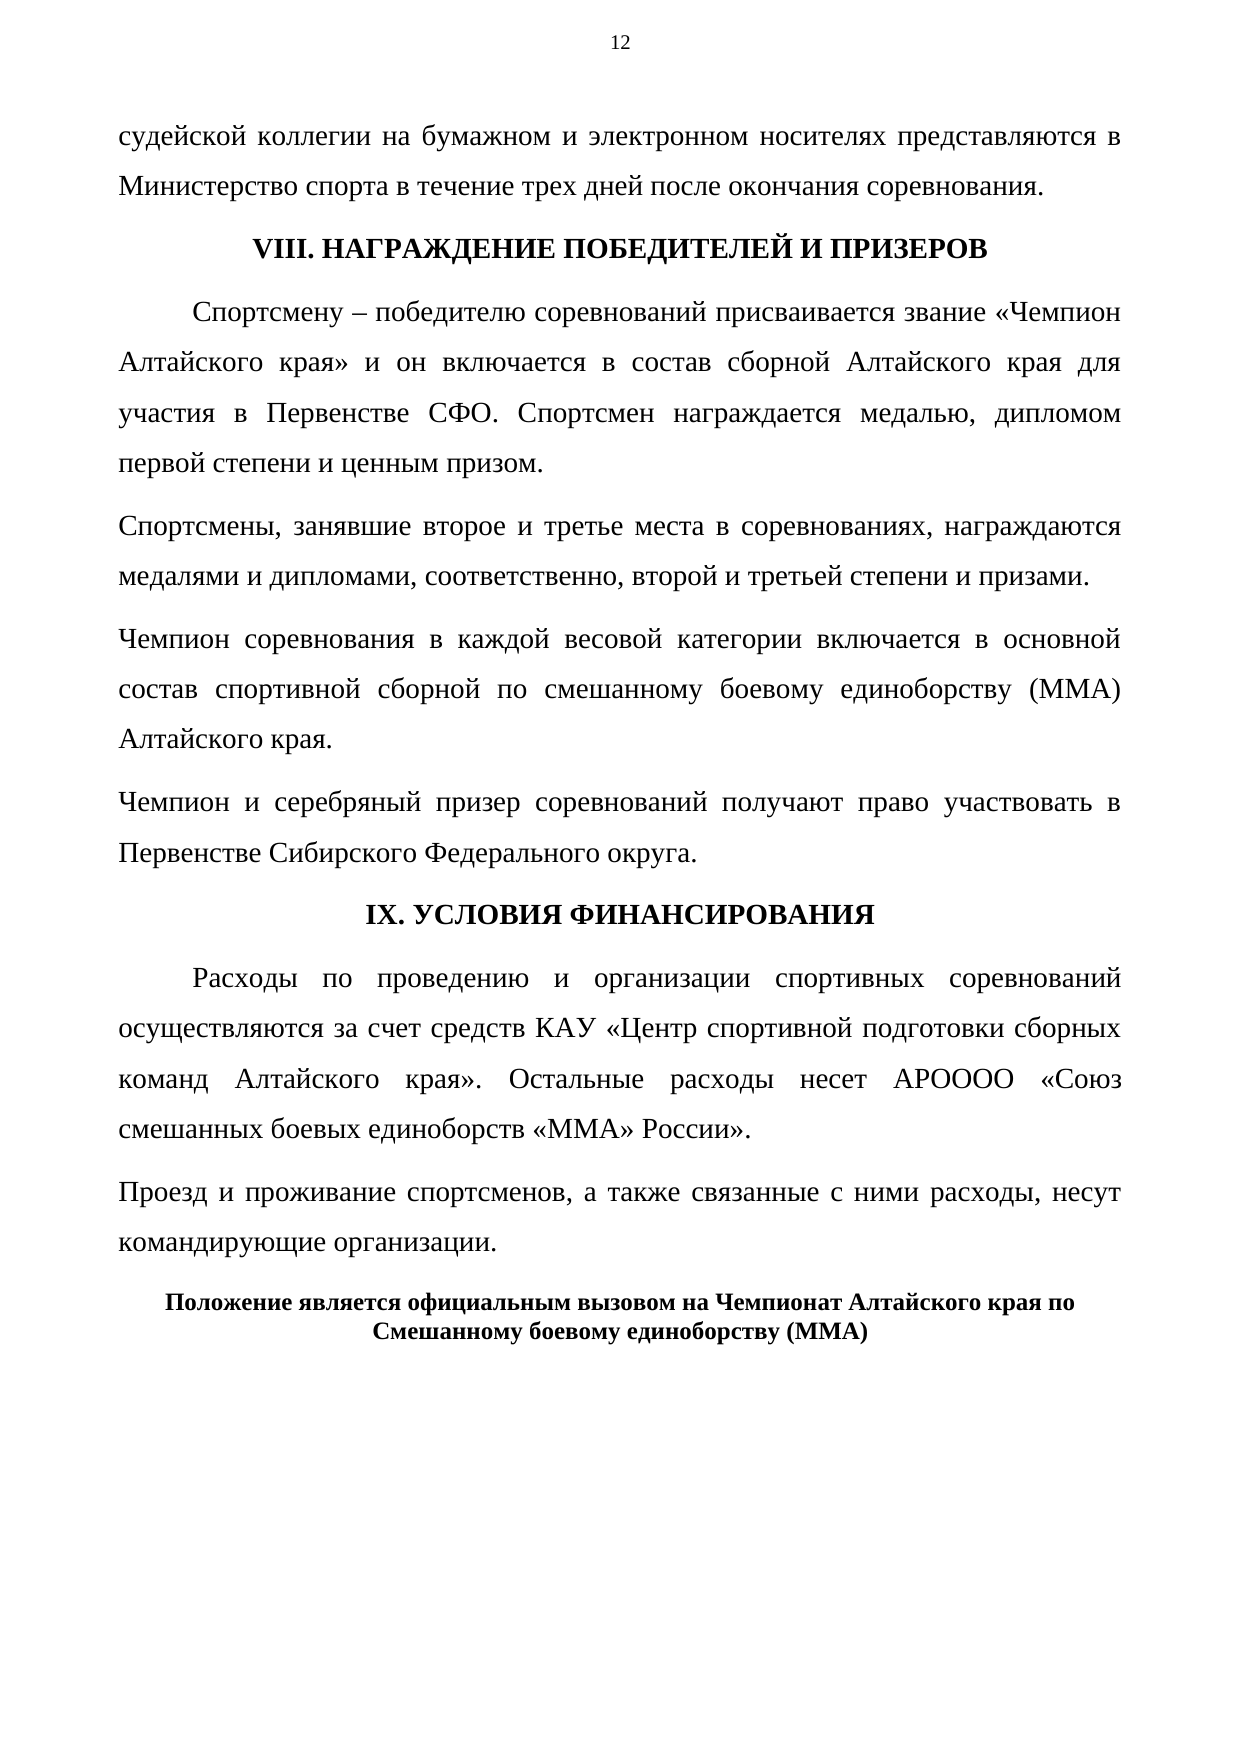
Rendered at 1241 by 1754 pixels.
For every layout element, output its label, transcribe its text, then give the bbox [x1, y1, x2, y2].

text Положение является официальным вызовом на Чемпионат Алтайского края по Смешанному боевому единоборству (ММА) [118, 1287, 1122, 1345]
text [118, 118, 1122, 202]
text Спортсмены, занявшие второе и третье места в соревнованиях, награждаются медалями и дипломами, соответственно, второй и третьей степени и призами. [118, 508, 1122, 592]
text Проезд и проживание спортсменов, а также связанные с ними расходы, несут командирующие организации. [118, 1174, 1122, 1258]
text Расходы по проведению и организации спортивных соревнований осуществляются за счет средств КАУ «Центр спортивной подготовки сборных команд Алтайского края». Остальные расходы несет АРОООО «Союз смешанных боевых единоборств «ММА» России». [118, 960, 1122, 1145]
text IX. УСЛОВИЯ ФИНАНСИРОВАНИЯ [118, 897, 1122, 931]
text Чемпион соревнования в каждой весовой категории включается в основной состав спортивной сборной по смешанному боевому единоборству (ММА) Алтайского края. [118, 621, 1122, 755]
text Чемпион и серебряный призер соревнований получают право участвовать в Первенстве Сибирского Федерального округа. [118, 784, 1122, 868]
text VIII. НАГРАЖДЕНИЕ ПОБЕДИТЕЛЕЙ И ПРИЗЕРОВ [118, 231, 1122, 265]
list Спортсмену – победителю соревнований присваивается звание «Чемпион Алтайского края» и он включается в состав сборной Алтайского края для участия в Первенстве СФО. Спортсмен награждается медалью, дипломом первой степени и ценным призом. [118, 294, 1122, 478]
